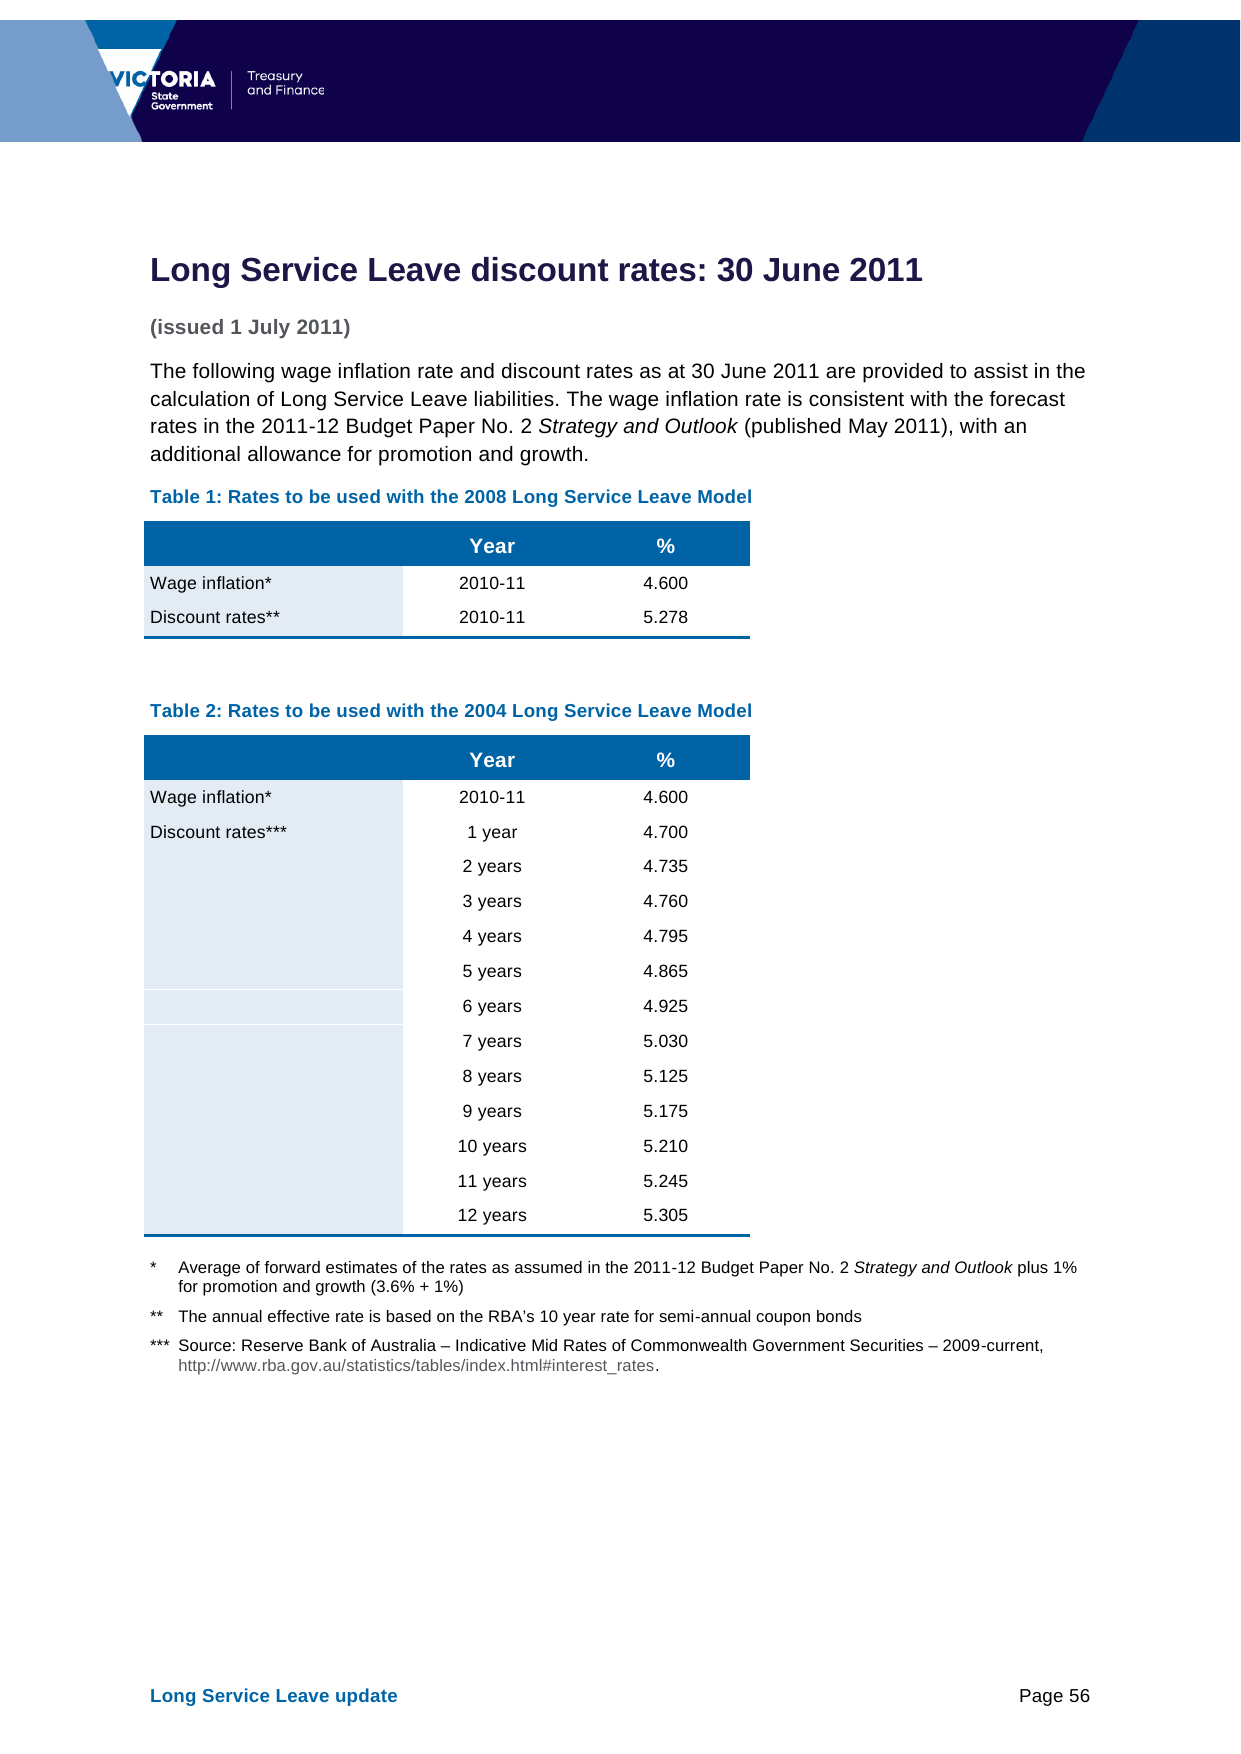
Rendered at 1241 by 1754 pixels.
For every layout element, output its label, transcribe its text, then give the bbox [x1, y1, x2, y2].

subtitle Long Service Leave discount rates: 30 June 2011 [150, 250, 1090, 288]
subtitle (issued 1 July 2011) [150, 315, 1090, 339]
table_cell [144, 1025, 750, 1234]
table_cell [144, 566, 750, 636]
subtitle Table 1: Rates to be used with the 2008 Long Service Leave Model [150, 486, 1090, 507]
text The following wage inflation rate and discount rates as at 30 June 2011 are provided to assist in the calculation of Long Service Leave liabilities. The wage inflation rate is consistent with the forecast rates in the 2011-12 Budget Paper No. 2 Strategy and Outlook (published May 2011), with an additional allowance for promotion and growth. [150, 359, 1090, 466]
text * Average of forward estimates of the rates as assumed in the 2011-12 Budget Paper No. 2 Strategy and Outlook plus 1% for promotion and growth (3.6% + 1%) [150, 1258, 1090, 1296]
subtitle Table 2: Rates to be used with the 2004 Long Service Leave Model [150, 700, 1090, 721]
text *** Source: Reserve Bank of Australia – Indicative Mid Rates of Commonwealth Government Securities – 2009-current, http://www.rba.gov.au/statistics/tables/index.html#interest_rates. [150, 1336, 1090, 1374]
picture [0, 20, 1241, 142]
text ** The annual effective rate is based on the RBA’s 10 year rate for semi-annual coupon bonds [150, 1307, 1090, 1326]
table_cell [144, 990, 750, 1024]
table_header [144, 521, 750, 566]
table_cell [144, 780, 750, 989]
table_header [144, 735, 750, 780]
